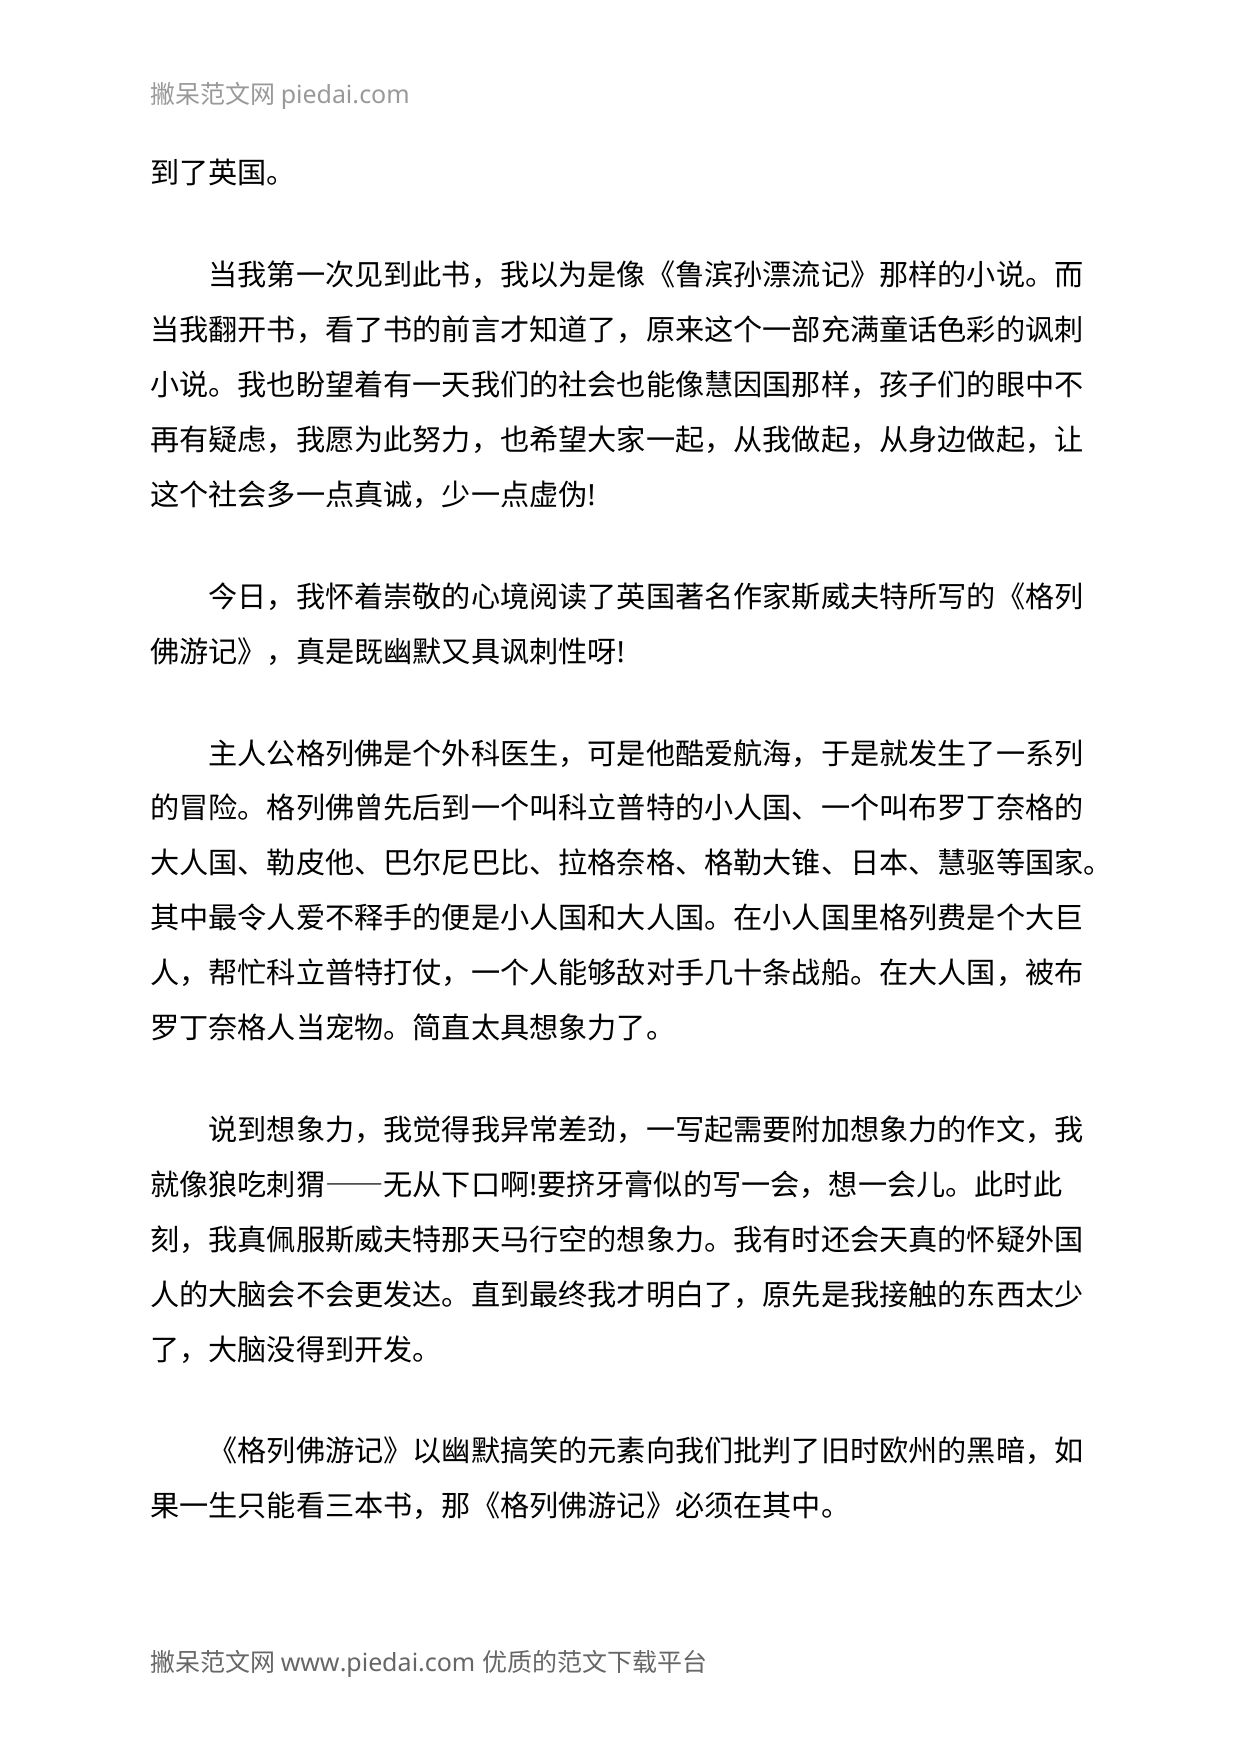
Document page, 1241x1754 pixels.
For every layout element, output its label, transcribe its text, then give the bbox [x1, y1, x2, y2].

text 说到想象力，我觉得我异常差劲，一写起需要附加想象力的作文，我就像狼吃刺猬——无从下口啊!要挤牙膏似的写一会，想一会儿。此时此刻，我真佩服斯威夫特那天马行空的想象力。我有时还会天真的怀疑外国人的大脑会不会更发达。直到最终我才明白了，原先是我接触的东西太少了，大脑没得到开发。 [150, 1106, 1090, 1368]
text 主人公格列佛是个外科医生，可是他酷爱航海，于是就发生了一系列的冒险。格列佛曾先后到一个叫科立普特的小人国、一个叫布罗丁奈格的大人国、勒皮他、巴尔尼巴比、拉格奈格、格勒大锥、日本、慧驱等国家。其中最令人爱不释手的便是小人国和大人国。在小人国里格列费是个大巨人，帮忙科立普特打仗，一个人能够敌对手几十条战船。在大人国，被布罗丁奈格人当宠物。简直太具想象力了。 [150, 730, 1090, 1047]
text 当我第一次见到此书，我以为是像《鲁滨孙漂流记》那样的小说。而当我翻开书，看了书的前言才知道了，原来这个一部充满童话色彩的讽刺小说。我也盼望着有一天我们的社会也能像慧因国那样，孩子们的眼中不再有疑虑，我愿为此努力，也希望大家一起，从我做起，从身边做起，让这个社会多一点真诚，少一点虚伪! [150, 252, 1090, 514]
text 《格列佛游记》以幽默搞笑的元素向我们批判了旧时欧州的黑暗，如果一生只能看三本书，那《格列佛游记》必须在其中。 [150, 1428, 1090, 1525]
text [150, 150, 1090, 192]
text 今日，我怀着崇敬的心境阅读了英国著名作家斯威夫特所写的《格列佛游记》，真是既幽默又具讽刺性呀! [150, 573, 1090, 671]
